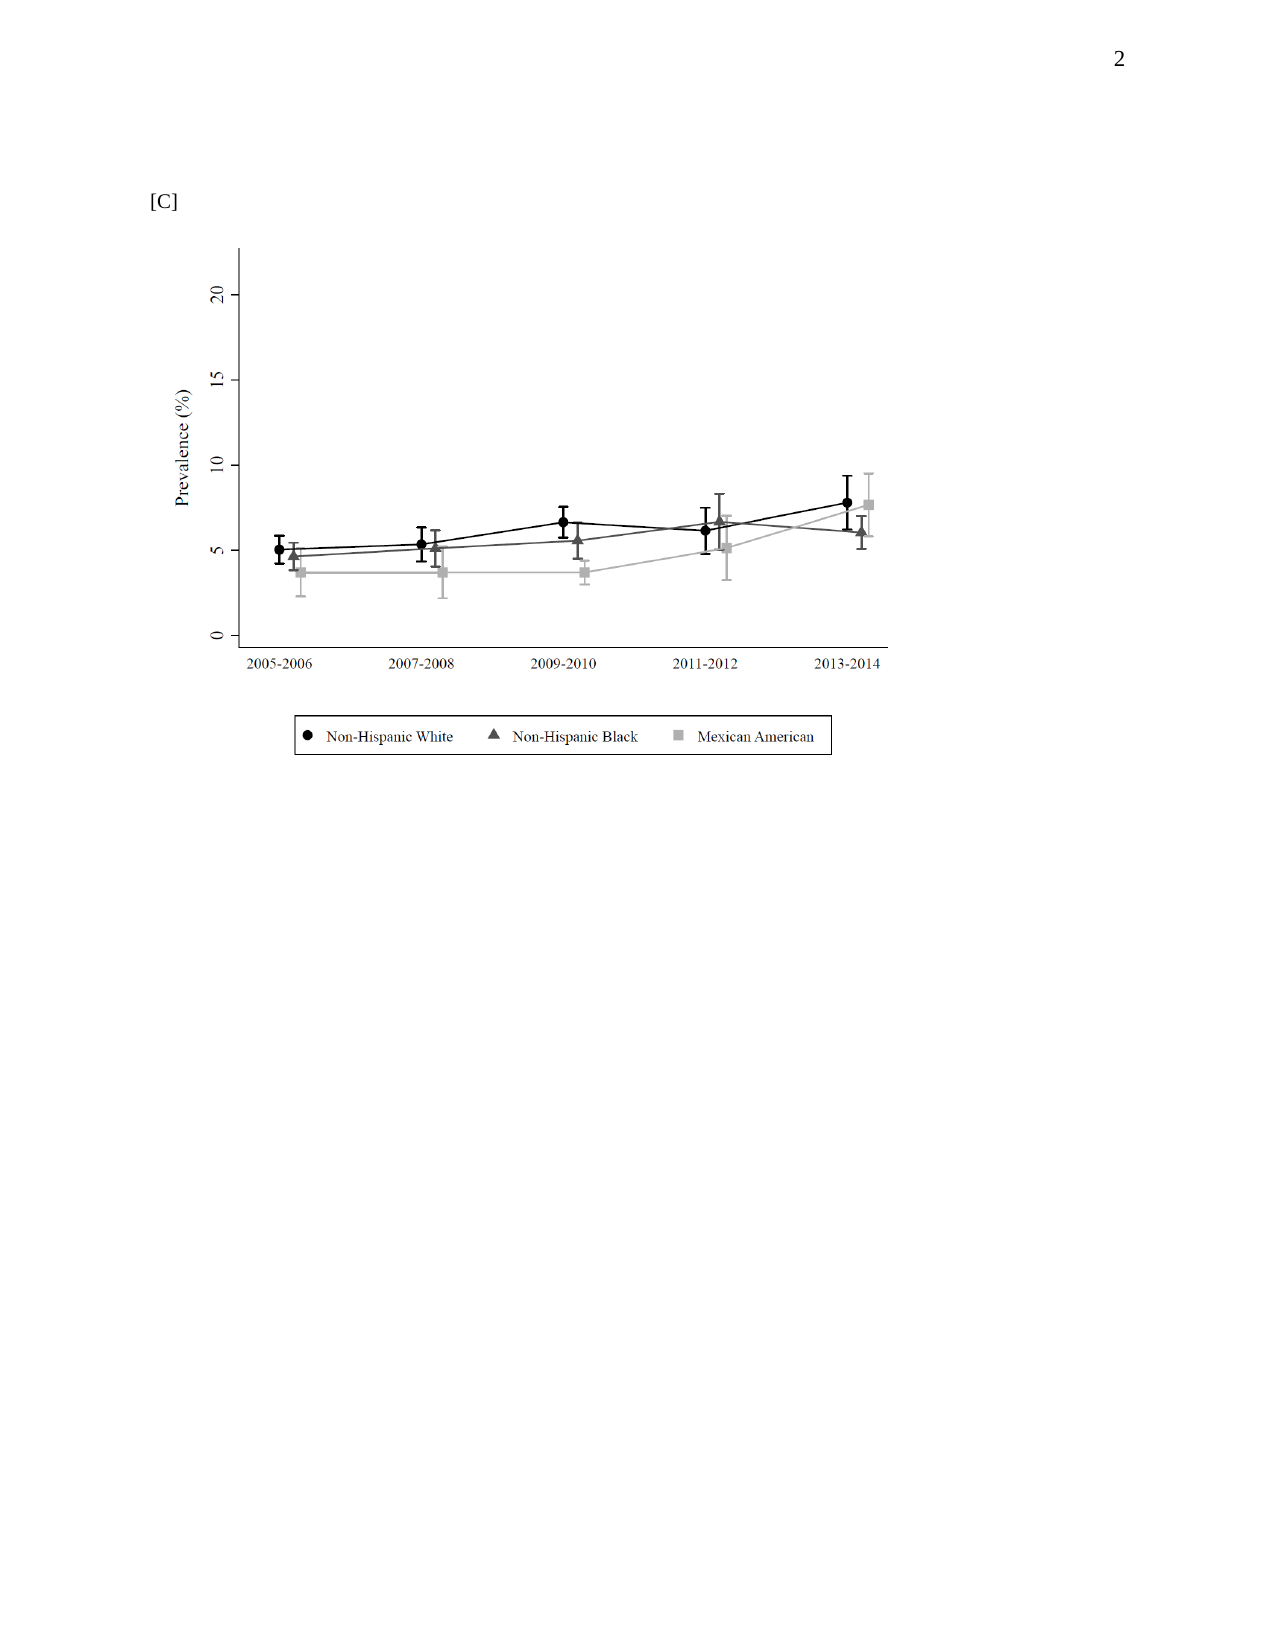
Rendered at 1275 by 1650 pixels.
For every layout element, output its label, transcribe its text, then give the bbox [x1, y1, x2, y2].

text [C] [150, 189, 1125, 213]
picture [150, 230, 906, 774]
